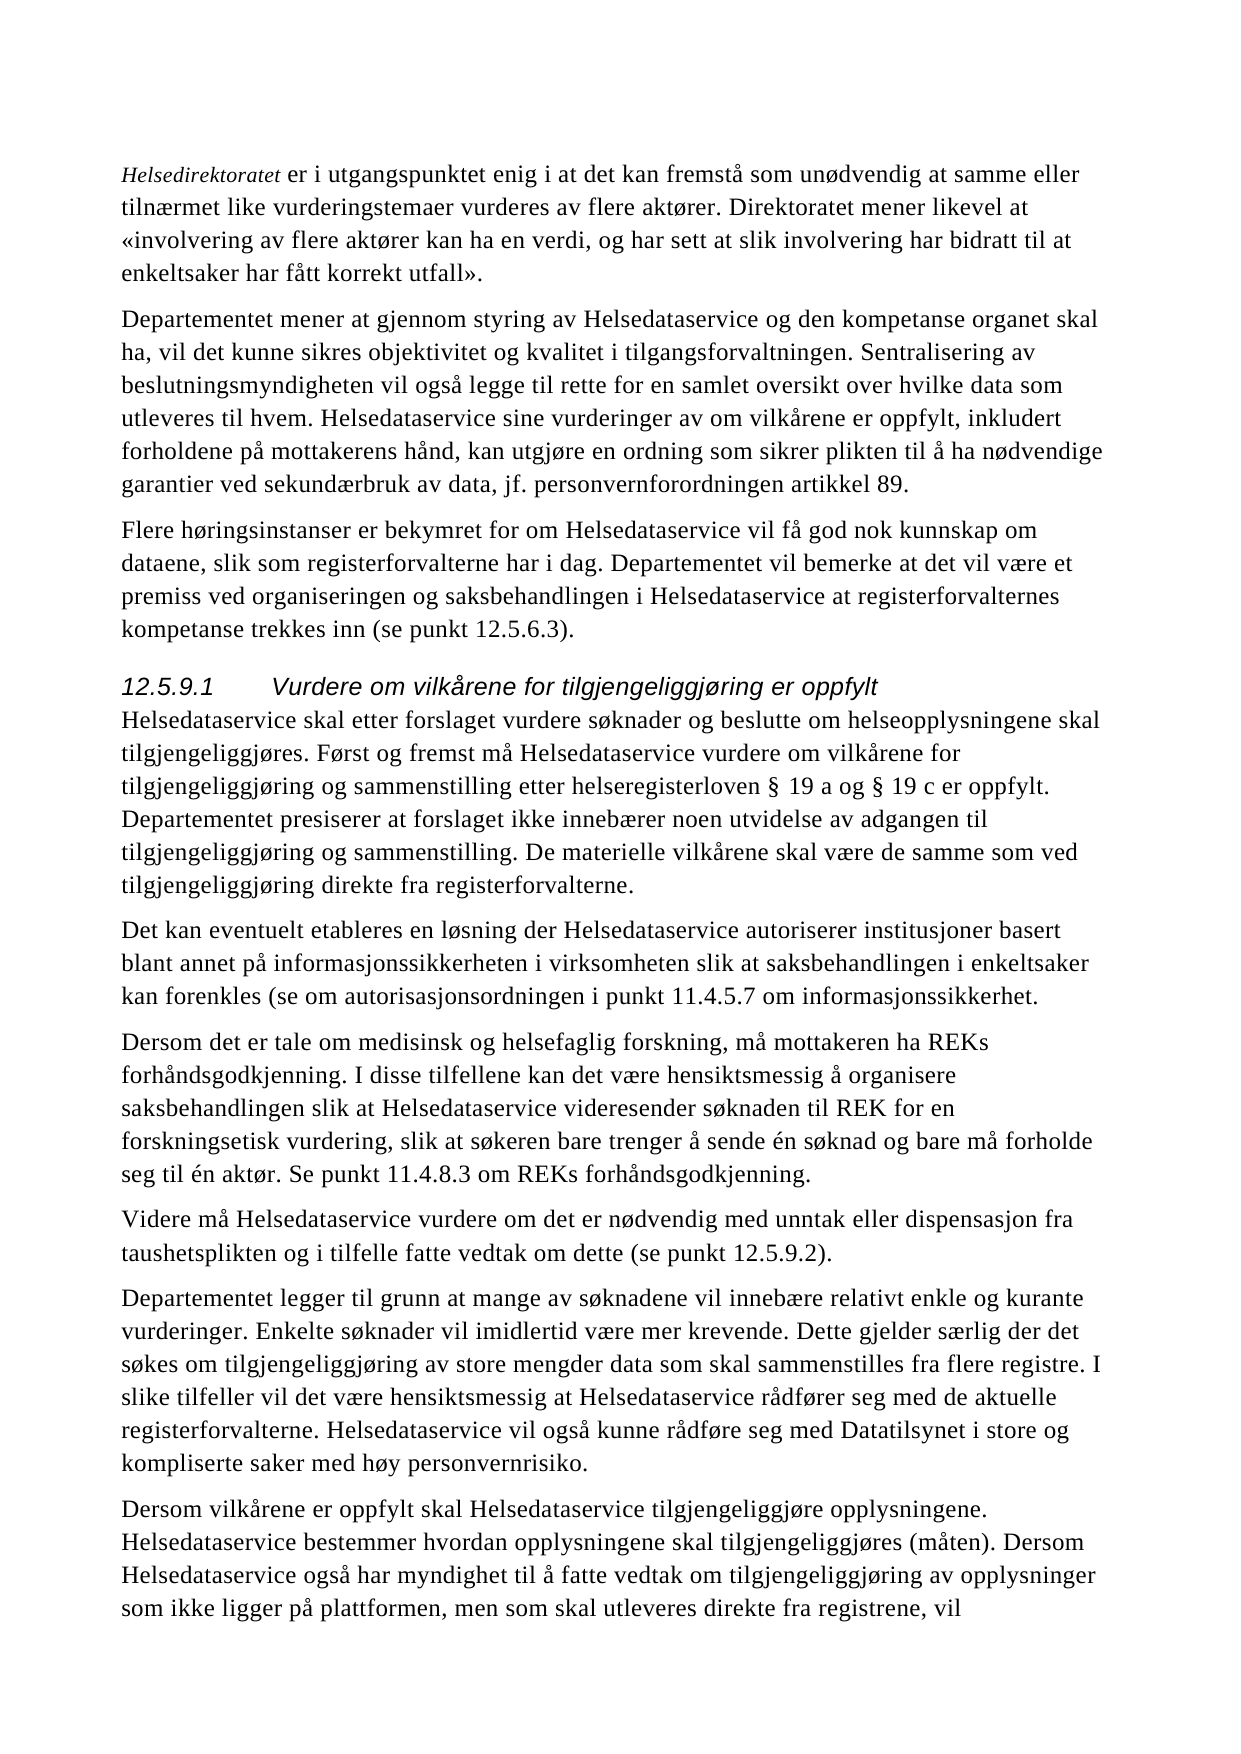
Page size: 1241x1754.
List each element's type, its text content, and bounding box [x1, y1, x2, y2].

text Det kan eventuelt etableres en løsning der Helsedataservice autoriserer institusjoner basert blant annet på informasjonssikkerheten i virksomheten slik at saksbehandlingen i enkeltsaker kan forenkles (se om autorisasjonsordningen i punkt 11.4.5.7 om informasjonssikkerhet. [121, 915, 1119, 1010]
text Departementet mener at gjennom styring av Helsedataservice og den kompetanse organet skal ha, vil det kunne sikres objektivitet og kvalitet i tilgangsforvaltningen. Sentralisering av beslutningsmyndigheten vil også legge til rette for en samlet oversikt over hvilke data som utleveres til hvem. Helsedataservice sine vurderinger av om vilkårene er oppfylt, inkludert forholdene på mottakerens hånd, kan utgjøre en ordning som sikrer plikten til å ha nødvendige garantier ved sekundærbruk av data, jf. personvernforordningen artikkel 89. [121, 304, 1119, 498]
text Departementet legger til grunn at mange av søknadene vil innebære relativt enkle og kurante vurderinger. Enkelte søknader vil imidlertid være mer krevende. Dette gjelder særlig der det søkes om tilgjengeliggjøring av store mengder data som skal sammenstilles fra flere registre. I slike tilfeller vil det være hensiktsmessig at Helsedataservice rådfører seg med de aktuelle registerforvalterne. Helsedataservice vil også kunne rådføre seg med Datatilsynet i store og kompliserte saker med høy personvernrisiko. [121, 1283, 1119, 1477]
text Flere høringsinstanser er bekymret for om Helsedataservice vil få god nok kunnskap om dataene, slik som registerforvalterne har i dag. Departementet vil bemerke at det vil være et premiss ved organiseringen og saksbehandlingen i Helsedataservice at registerforvalternes kompetanse trekkes inn (se punkt 12.5.6.3). [121, 515, 1119, 642]
text Helsedirektoratet er i utgangspunktet enig i at det kan fremstå som unødvendig at samme eller tilnærmet like vurderingstemaer vurderes av flere aktører. Direktoratet mener likevel at «involvering av flere aktører kan ha en verdi, og har sett at slik involvering har bidratt til at enkeltsaker har fått korrekt utfall». [121, 159, 1119, 287]
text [121, 1494, 1119, 1622]
text Helsedataservice skal etter forslaget vurdere søknader og beslutte om helseopplysningene skal tilgjengeliggjøres. Først og fremst må Helsedataservice vurdere om vilkårene for tilgjengeliggjøring og sammenstilling etter helseregisterloven § 19 a og § 19 c er oppfylt. Departementet presiserer at forslaget ikke innebærer noen utvidelse av adgangen til tilgjengeliggjøring og sammenstilling. De materielle vilkårene skal være de samme som ved tilgjengeliggjøring direkte fra registerforvalterne. [121, 705, 1119, 899]
subtitle Vurdere om vilkårene for tilgjengeliggjøring er oppfylt [121, 672, 1119, 701]
text Videre må Helsedataservice vurdere om det er nødvendig med unntak eller dispensasjon fra taushetsplikten og i tilfelle fatte vedtak om dette (se punkt 12.5.9.2). [121, 1204, 1119, 1266]
text Dersom det er tale om medisinsk og helsefaglig forskning, må mottakeren ha REKs forhåndsgodkjenning. I disse tilfellene kan det være hensiktsmessig å organisere saksbehandlingen slik at Helsedataservice videresender søknaden til REK for en forskningsetisk vurdering, slik at søkeren bare trenger å sende én søknad og bare må forholde seg til én aktør. Se punkt 11.4.8.3 om REKs forhåndsgodkjenning. [121, 1027, 1119, 1188]
